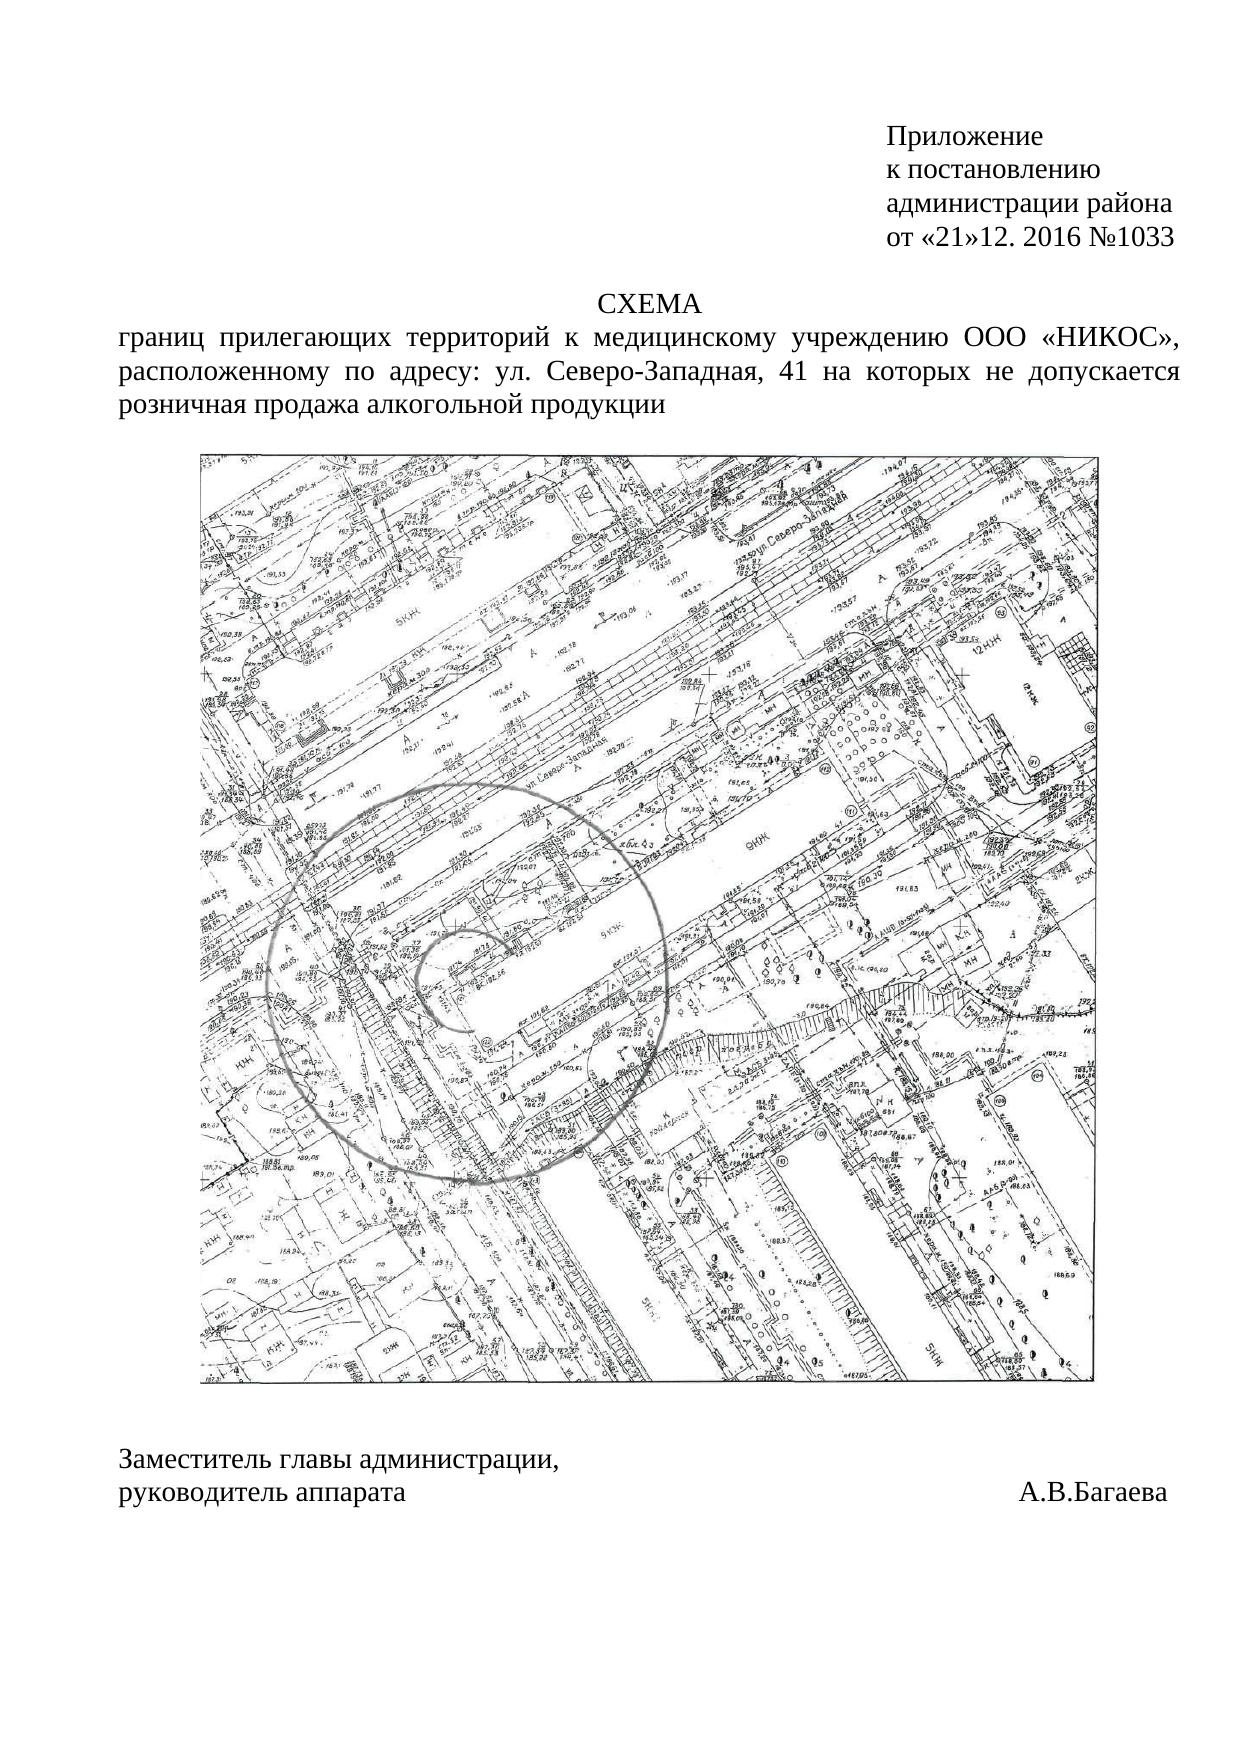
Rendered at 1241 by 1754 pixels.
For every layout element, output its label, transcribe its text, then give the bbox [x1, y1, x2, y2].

text руководитель аппарата А.В.Багаева [118, 1474, 1181, 1508]
text Заместитель главы администрации, [118, 1441, 1181, 1474]
text границ прилегающих территорий к медицинскому учреждению ООО «НИКОС», расположенному по адресу: ул. Северо-Западная, 41 на которых не допускается розничная продажа алкогольной продукции [118, 319, 1181, 420]
text СХЕМА [118, 286, 1181, 319]
text Приложение [886, 118, 1181, 152]
text к постановлению администрации района [886, 152, 1181, 219]
text от «21»12. 2016 №1033 [886, 219, 1181, 252]
picture [200, 453, 1099, 1384]
